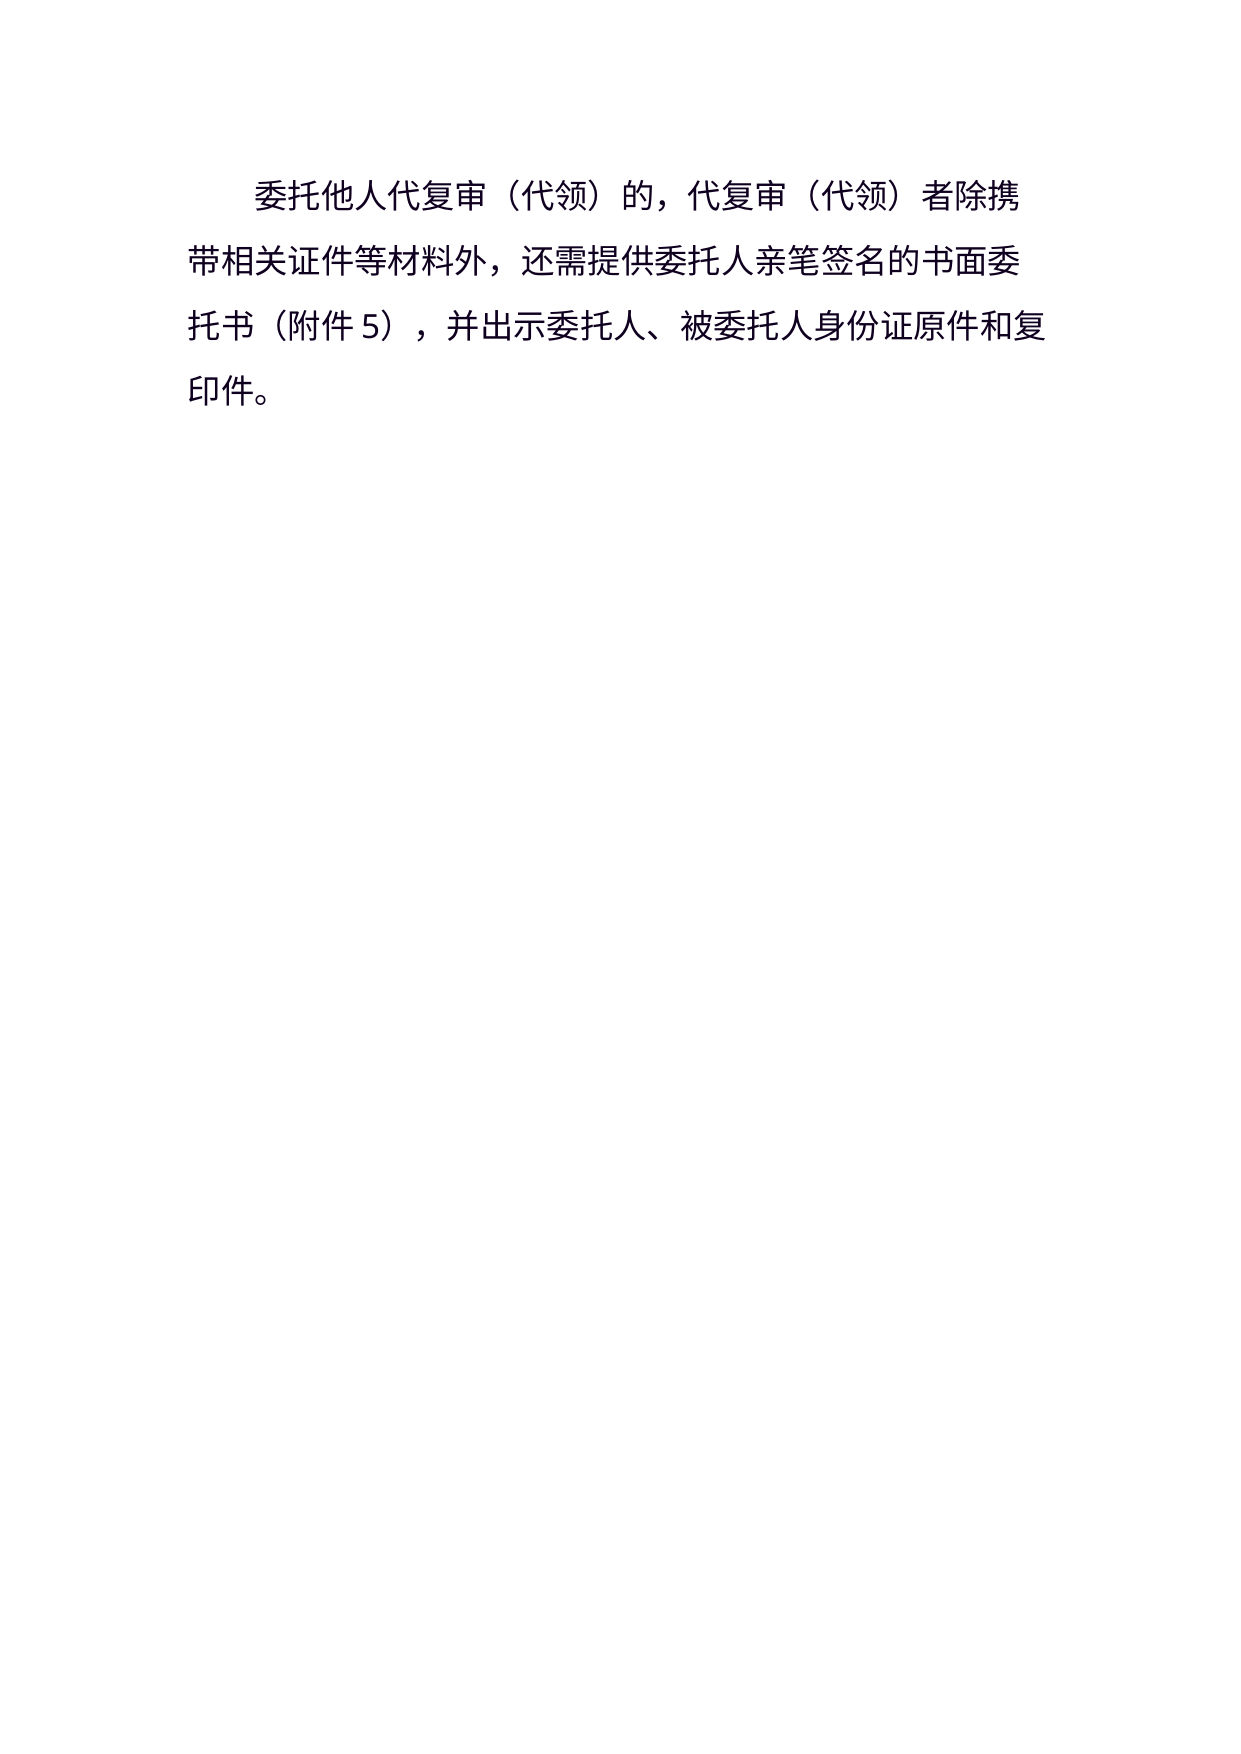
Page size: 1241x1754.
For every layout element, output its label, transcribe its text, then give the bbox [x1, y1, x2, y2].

text 委托他人代复审（代领）的，代复审（代领）者除携带相关证件等材料外，还需提供委托人亲笔签名的书面委托书（附件5），并出示委托人、被委托人身份证原件和复印件。 [187, 162, 1053, 422]
